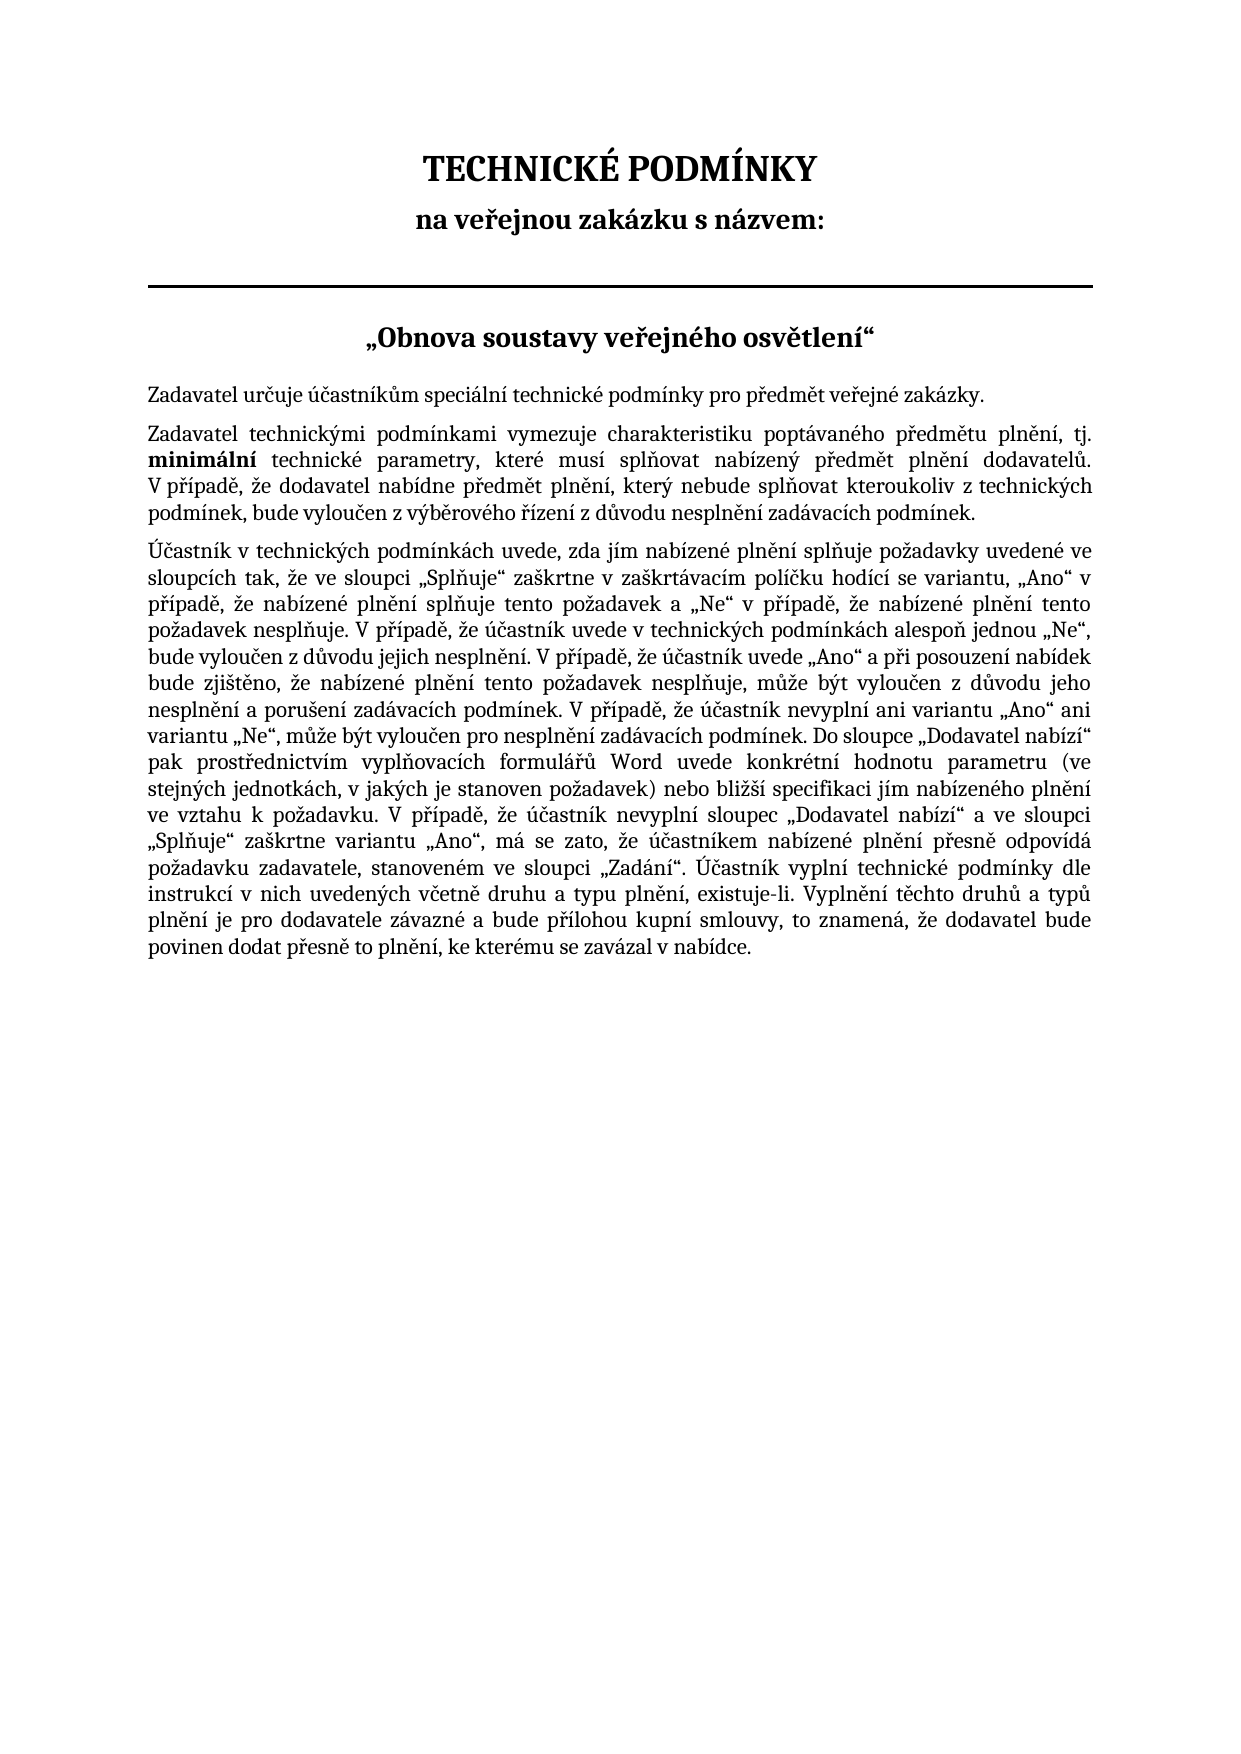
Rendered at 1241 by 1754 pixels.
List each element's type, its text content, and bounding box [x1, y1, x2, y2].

text „Obnova soustavy veřejného osvětlení“ [148, 322, 1093, 355]
text Zadavatel určuje účastníkům speciální technické podmínky pro předmět veřejné zakázky. [148, 381, 1093, 408]
text na veřejnou zakázku s názvem: [148, 203, 1093, 237]
text Účastník v technických podmínkách uvede, zda jím nabízené plnění splňuje požadavky uvedené ve sloupcích tak, že ve sloupci „Splňuje“ zaškrtne v zaškrtávacím políčku hodící se variantu, „Ano“ v případě, že nabízené plnění splňuje tento požadavek a „Ne“ v případě, že nabízené plnění tento požadavek nesplňuje. V případě, že účastník uvede v technických podmínkách alespoň jednou „Ne“, bude vyloučen z důvodu jejich nesplnění. V případě, že účastník uvede „Ano“ a při posouzení nabídek bude zjištěno, že nabízené plnění tento požadavek nesplňuje, může být vyloučen z důvodu jeho nesplnění a porušení zadávacích podmínek. V případě, že účastník nevyplní ani variantu „Ano“ ani variantu „Ne“, může být vyloučen pro nesplnění zadávacích podmínek. Do sloupce „Dodavatel nabízí“ pak prostřednictvím vyplňovacích formulářů Word uvede konkrétní hodnotu parametru (ve stejných jednotkách, v jakých je stanoven požadavek) nebo bližší specifikaci jím nabízeného plnění ve vztahu k požadavku. V případě, že účastník nevyplní sloupec „Dodavatel nabízí“ a ve sloupci „Splňuje“ zaškrtne variantu „Ano“, má se zato, že účastníkem nabízené plnění přesně odpovídá požadavku zadavatele, stanoveném ve sloupci „Zadání“. Účastník vyplní technické podmínky dle instrukcí v nich uvedených včetně druhu a typu plnění, existuje-li. Vyplnění těchto druhů a typů plnění je pro dodavatele závazné a bude přílohou kupní smlouvy, to znamená, že dodavatel bude povinen dodat přesně to plnění, ke kterému se zavázal v nabídce. [148, 538, 1093, 960]
text Zadavatel technickými podmínkami vymezuje charakteristiku poptávaného předmětu plnění, tj. minimální technické parametry, které musí splňovat nabízený předmět plnění dodavatelů. V případě, že dodavatel nabídne předmět plnění, který nebude splňovat kteroukoliv z technických podmínek, bude vyloučen z výběrového řízení z důvodu nesplnění zadávacích podmínek. [148, 420, 1093, 526]
text TECHNICKÉ PODMÍNKY [148, 148, 1093, 191]
